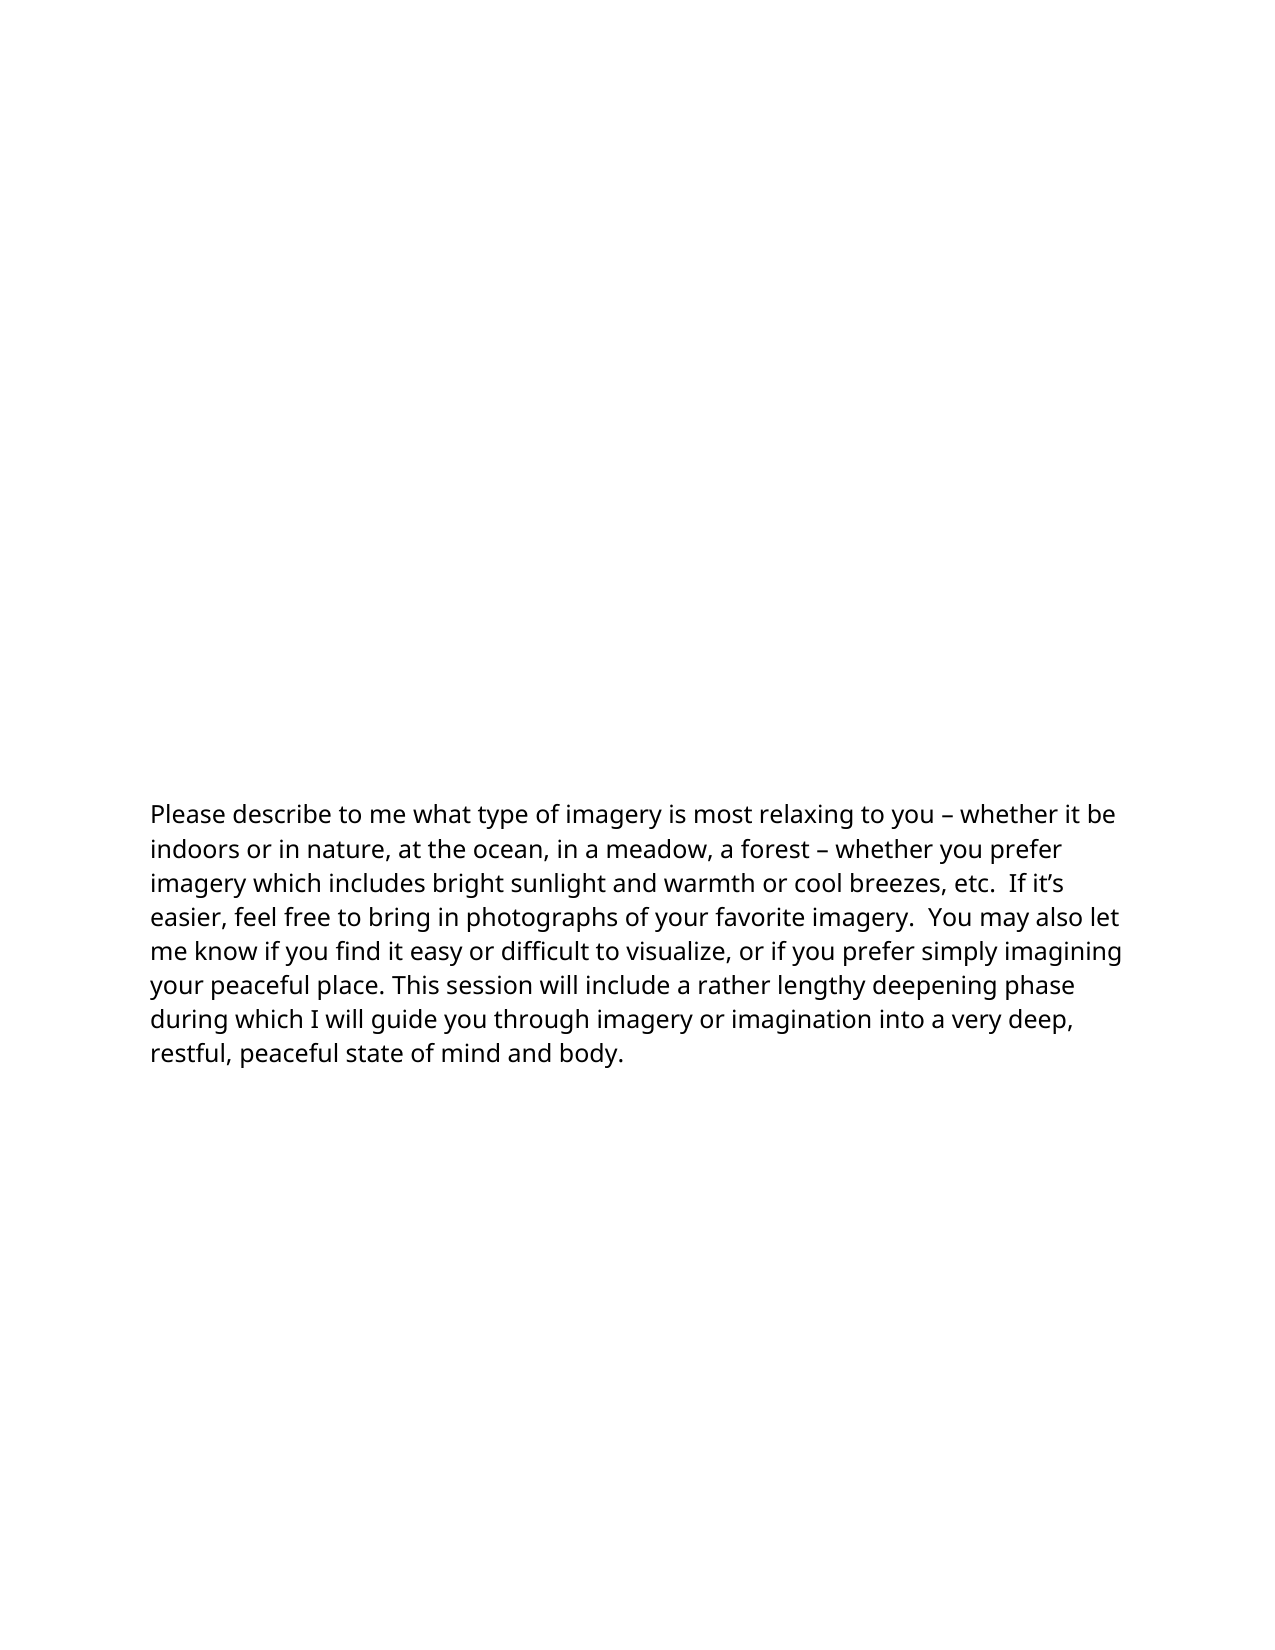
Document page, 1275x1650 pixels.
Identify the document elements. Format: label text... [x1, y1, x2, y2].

text Please describe to me what type of imagery is most relaxing to you – whether it be indoors or in nature, at the ocean, in a meadow, a forest – whether you prefer imagery which includes bright sunlight and warmth or cool breezes, etc. If it’s easier, feel free to bring in photographs of your favorite imagery. You may also let me know if you find it easy or difficult to visualize, or if you prefer simply imagining your peaceful place. This session will include a rather lengthy deepening phase during which I will guide you through imagery or imagination into a very deep, restful, peaceful state of mind and body. [150, 797, 1125, 1070]
